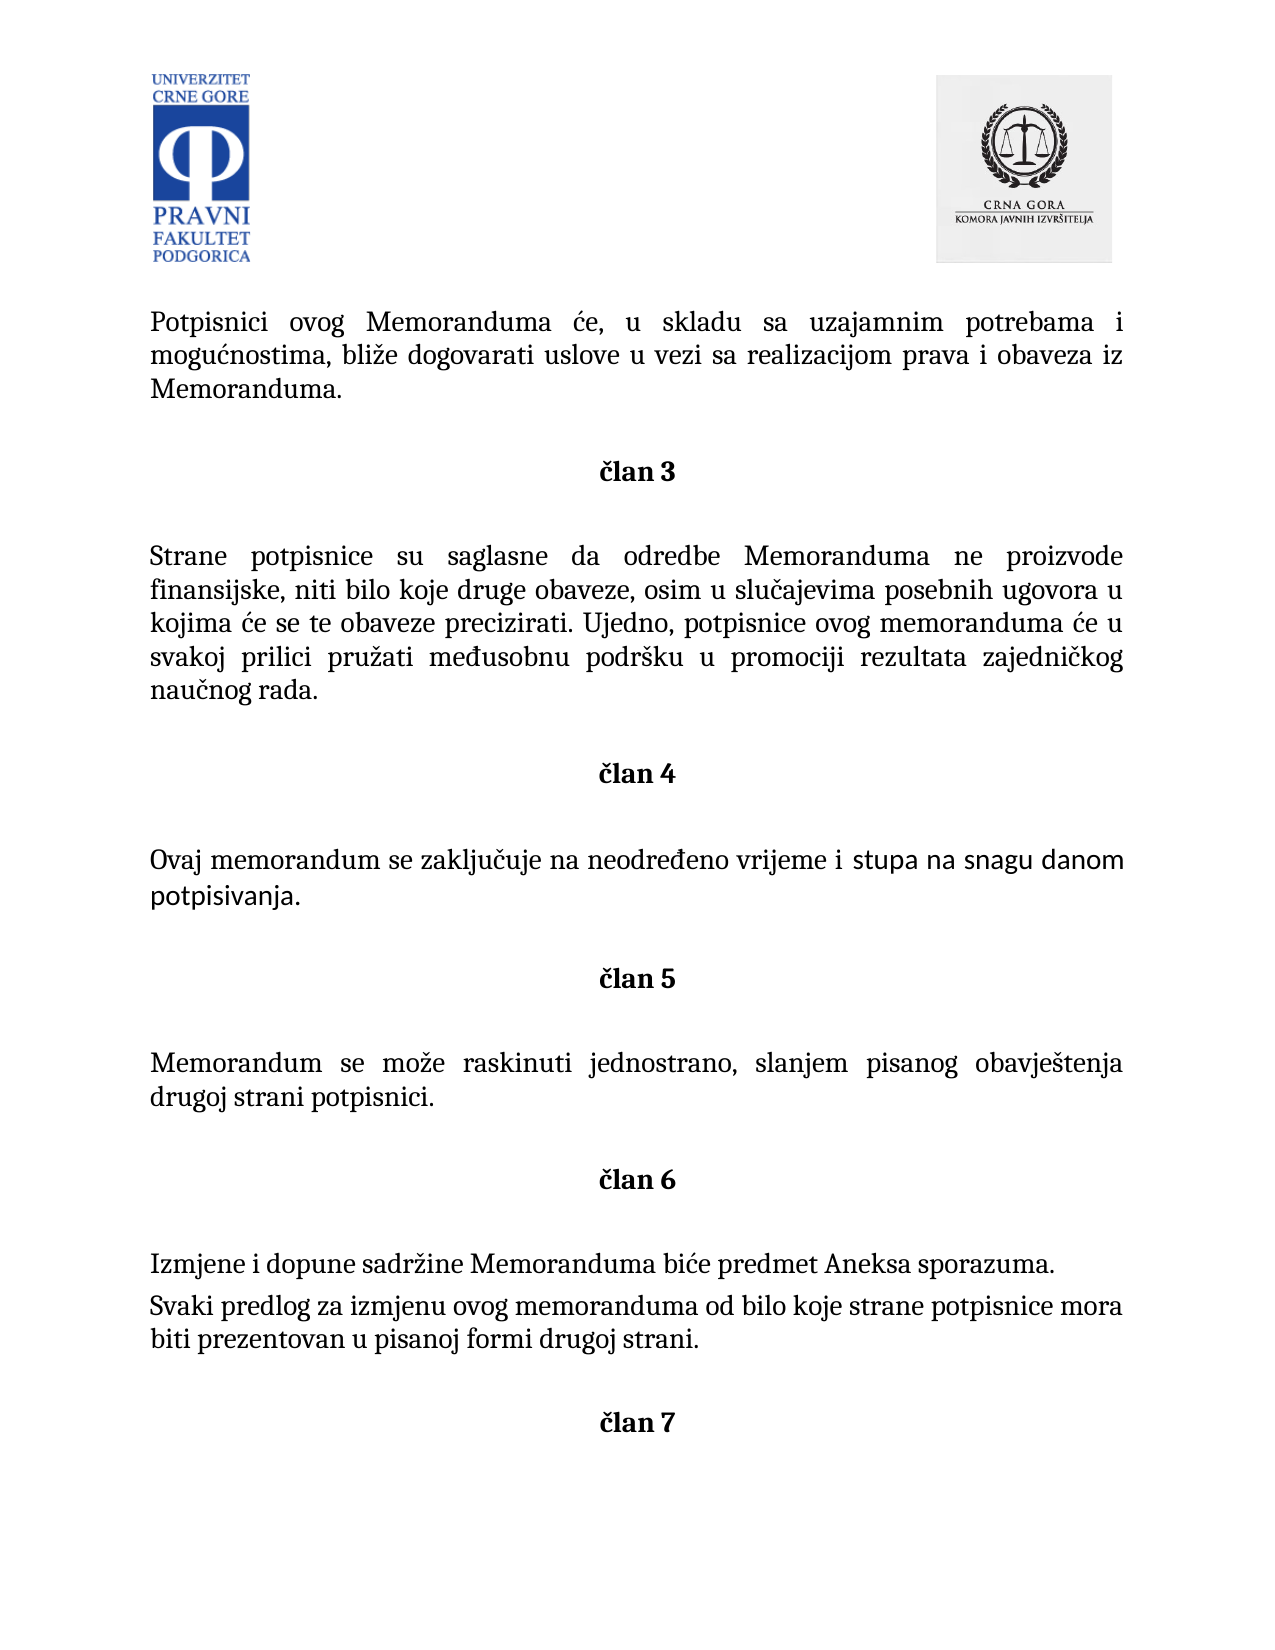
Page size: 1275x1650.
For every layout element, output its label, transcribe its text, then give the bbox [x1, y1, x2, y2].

text Ovaj memorandum se zaključuje na neodređeno vrijeme i stupa na snagu danom potpisivanja. [150, 841, 1125, 912]
text Memorandum se može raskinuti jednostrano, slanjem pisanog obavještenja drugoj strani potpisnici. [150, 1046, 1125, 1113]
picture [936, 75, 1113, 263]
text član 6 [150, 1163, 1125, 1197]
text član 4 [150, 757, 1125, 791]
text Izmjene i dopune sadržine Memoranduma biće predmet Aneksa sporazuma. [150, 1247, 1125, 1281]
text Svaki predlog za izmjenu ovog memoranduma od bilo koje strane potpisnice mora biti prezentovan u pisanoj formi drugoj strani. [150, 1289, 1125, 1356]
text član 7 [150, 1406, 1125, 1440]
text član 5 [150, 962, 1125, 996]
text Potpisnici ovog Memoranduma će, u skladu sa uzajamnim potrebama i mogućnostima, bliže dogovarati uslove u vezi sa realizacijom prava i obaveza iz Memoranduma. [150, 305, 1125, 405]
text član 3 [150, 456, 1125, 489]
text Strane potpisnice su saglasne da odredbe Memoranduma ne proizvode finansijske, niti bilo koje druge obaveze, osim u slučajevima posebnih ugovora u kojima će se te obaveze precizirati. Ujedno, potpisnice ovog memoranduma će u svakoj prilici pružati međusobnu podršku u promociji rezultata zajedničkog naučnog rada. [150, 539, 1125, 707]
